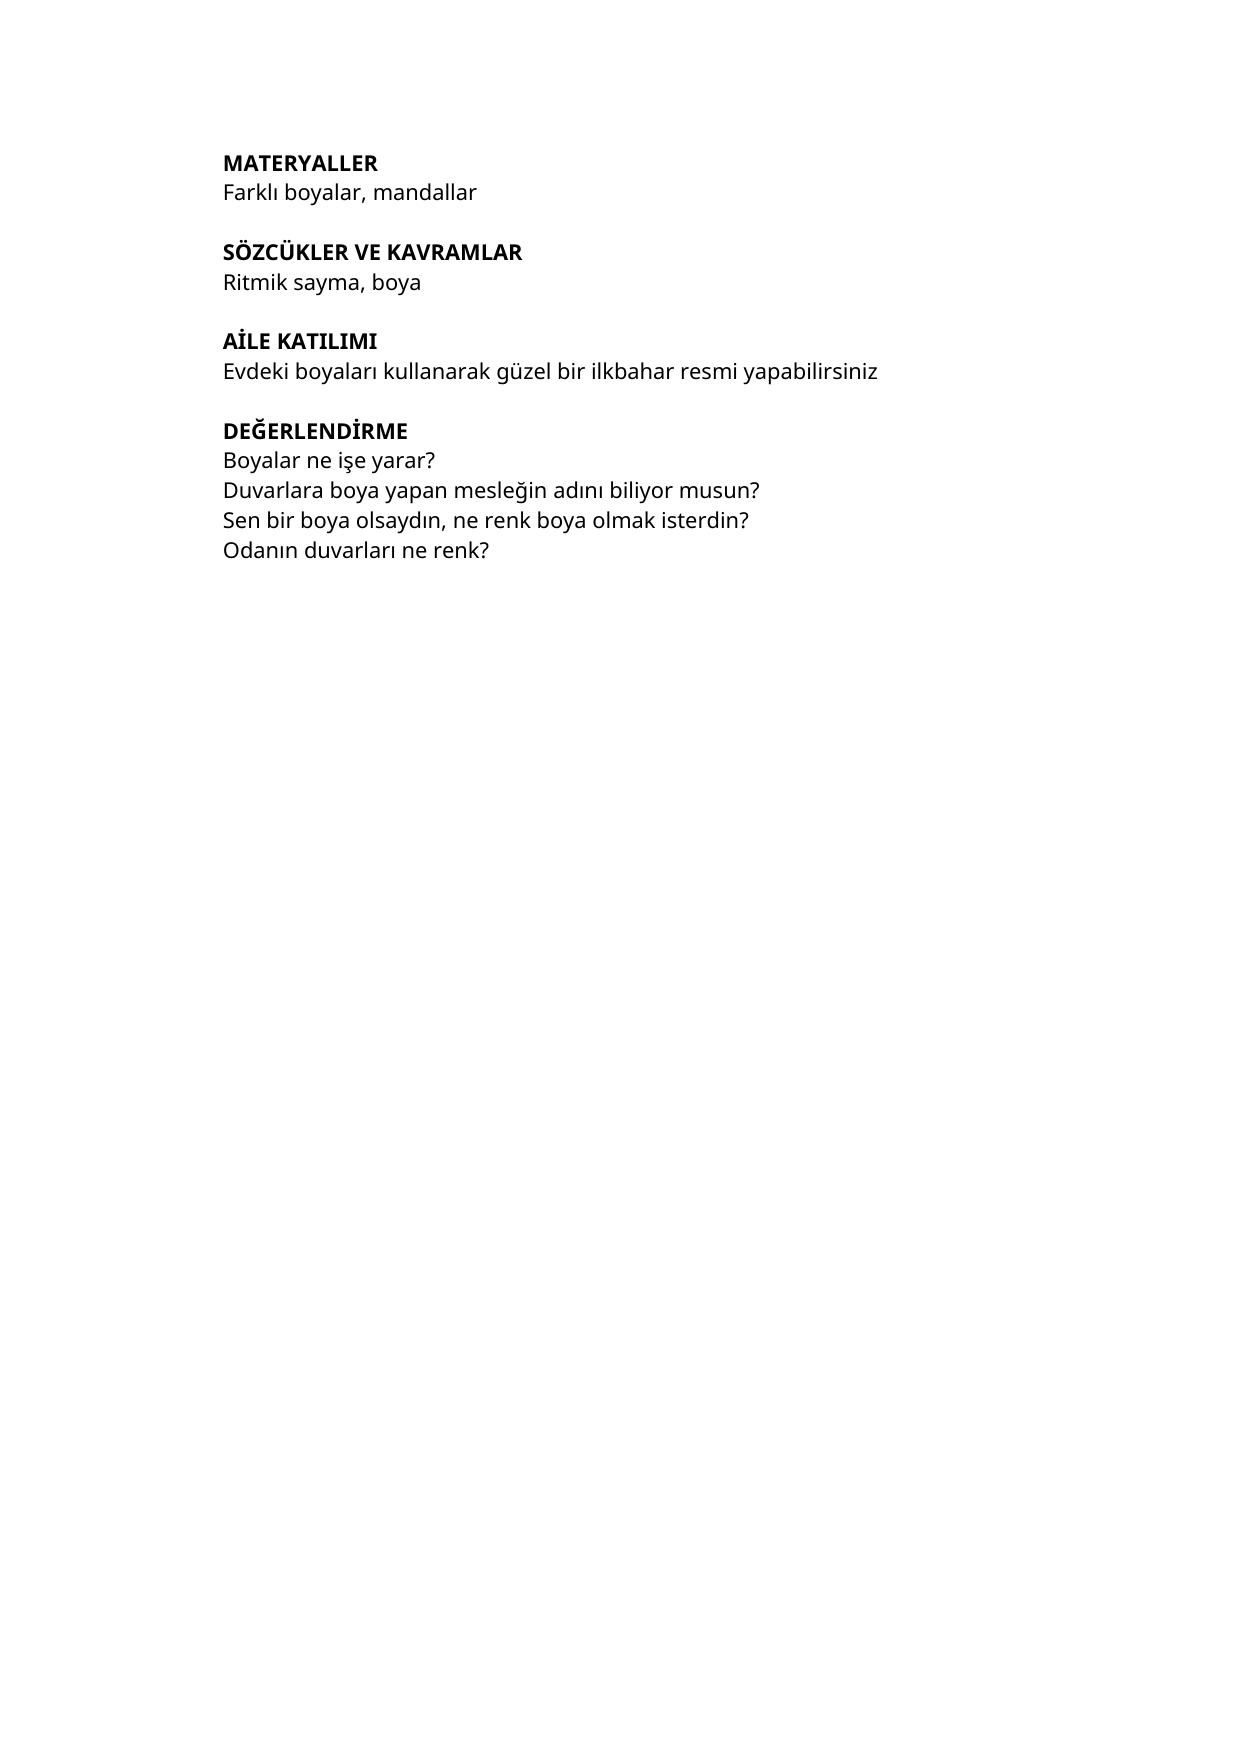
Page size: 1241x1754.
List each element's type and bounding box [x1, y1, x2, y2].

table_header [211, 148, 1104, 565]
